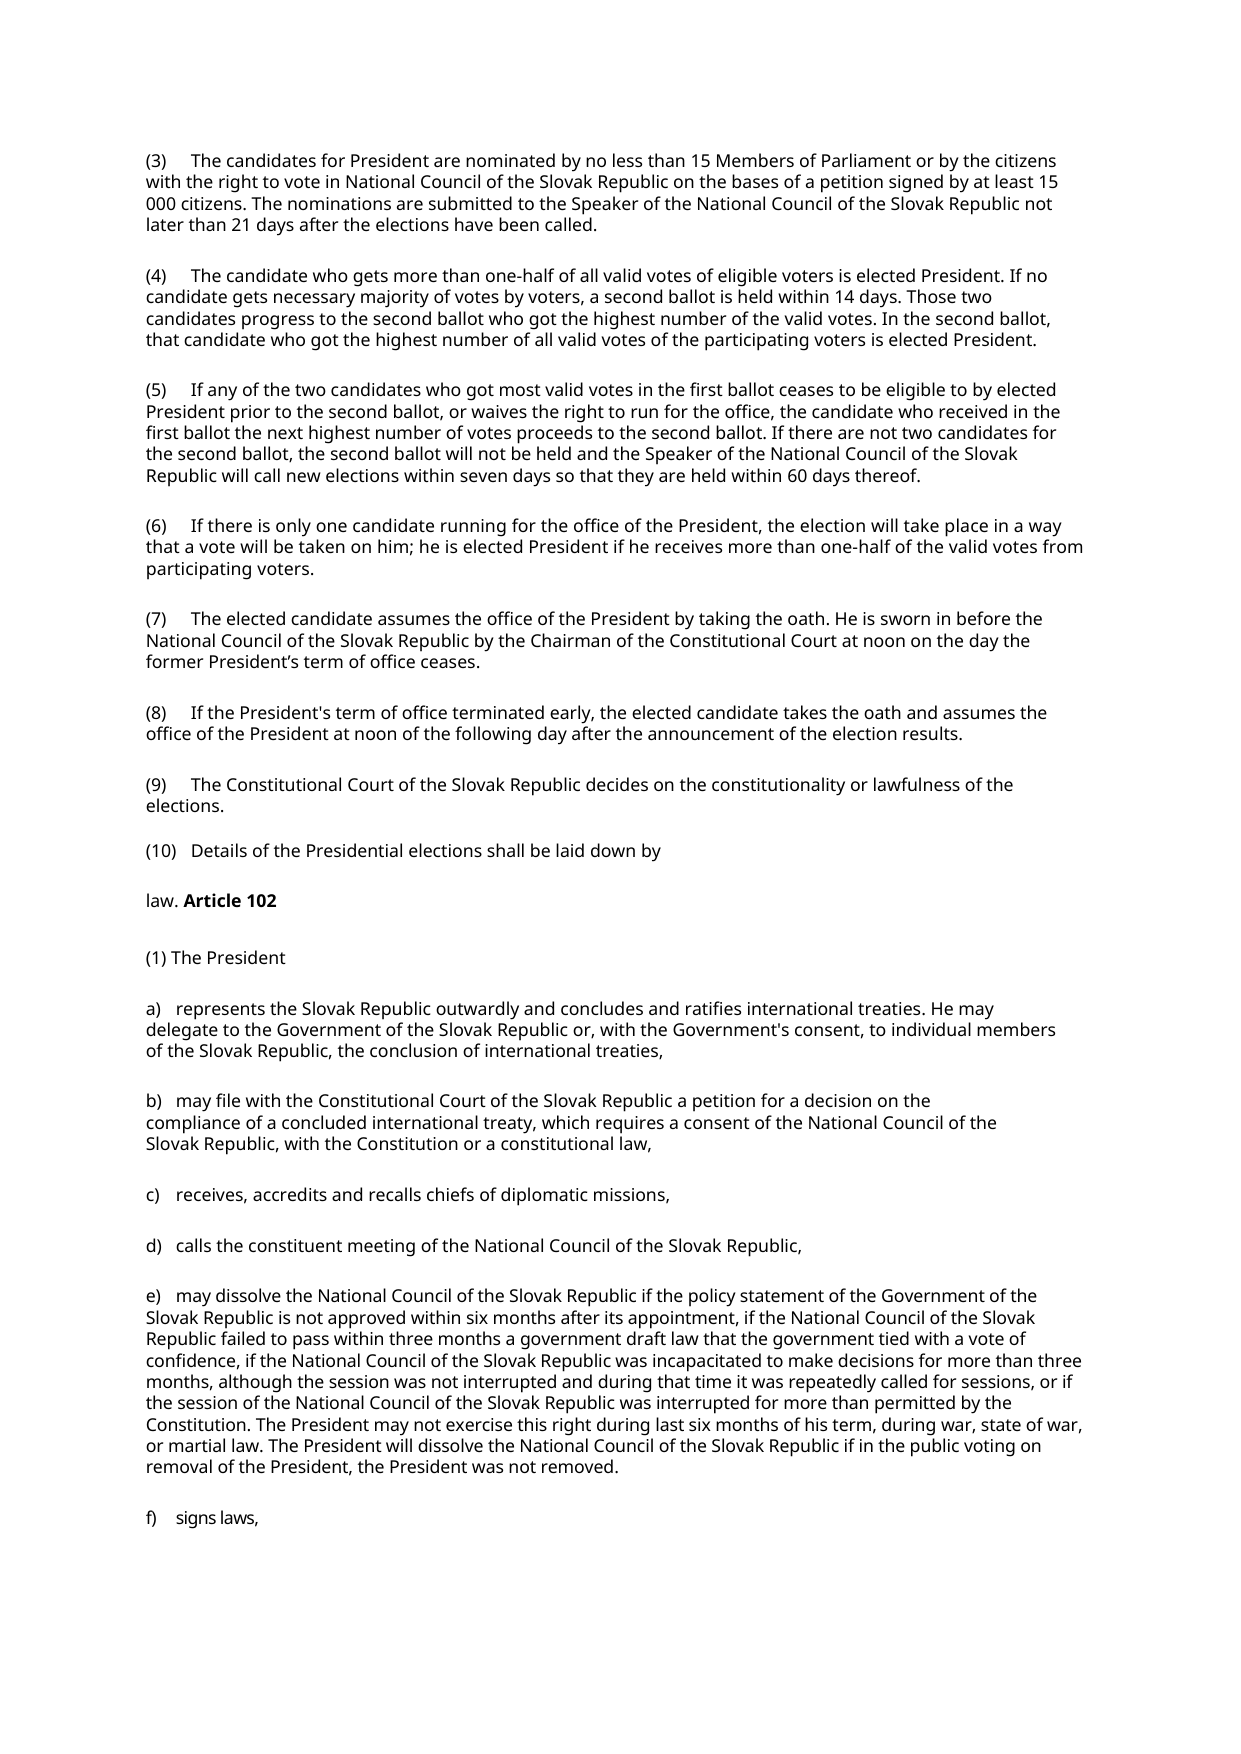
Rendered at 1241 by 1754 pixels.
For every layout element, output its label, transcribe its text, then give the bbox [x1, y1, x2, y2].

list The Constitutional Court of the Slovak Republic decides on the constitutionality or lawfulness of the elections. [146, 774, 1086, 817]
list The candidate who gets more than one-half of all valid votes of eligible voters is elected President. If no candidate gets necessary majority of votes by voters, a second ballot is held within 14 days. Those two candidates progress to the second ballot who got the highest number of the valid votes. In the second ballot, that candidate who got the highest number of all valid votes of the participating voters is elected President. [146, 265, 1086, 351]
list receives, accredits and recalls chiefs of diplomatic missions, [146, 1184, 1086, 1206]
list If the President's term of office terminated early, the elected candidate takes the oath and assumes the office of the President at noon of the following day after the announcement of the election results. [146, 703, 1086, 745]
list If there is only one candidate running for the office of the President, the election will take place in a way that a vote will be taken on him; he is elected President if he receives more than one-half of the valid votes from participating voters. [146, 515, 1086, 579]
list represents the Slovak Republic outwardly and concludes and ratifies international treaties. He may delegate to the Government of the Slovak Republic or, with the Government's consent, to individual members of the Slovak Republic, the conclusion of international treaties, [146, 998, 1063, 1062]
list signs laws, [146, 1507, 1086, 1528]
text (1) The President [146, 947, 1086, 969]
list The elected candidate assumes the office of the President by taking the oath. He is sworn in before the National Council of the Slovak Republic by the Chairman of the Constitutional Court at noon on the day the former President’s term of office ceases. [146, 609, 1063, 673]
list may file with the Constitutional Court of the Slovak Republic a petition for a decision on the compliance of a concluded international treaty, which requires a consent of the National Council of the Slovak Republic, with the Constitution or a constitutional law, [146, 1091, 1026, 1155]
list If any of the two candidates who got most valid votes in the first ballot ceases to be eligible to by elected President prior to the second ballot, or waives the right to run for the office, the candidate who received in the first ballot the next highest number of votes proceeds to the second ballot. If there are not two candidates for the second ballot, the second ballot will not be held and the Speaker of the National Council of the Slovak Republic will call new elections within seven days so that they are held within 60 days thereof. [146, 380, 1086, 486]
list calls the constituent meeting of the National Council of the Slovak Republic, [146, 1235, 1086, 1257]
list may dissolve the National Council of the Slovak Republic if the policy statement of the Government of the Slovak Republic is not approved within six months after its appointment, if the National Council of the Slovak Republic failed to pass within three months a government draft law that the government tied with a vote of confidence, if the National Council of the Slovak Republic was incapacitated to make decisions for more than three months, although the session was not interrupted and during that time it was repeatedly called for sessions, or if the session of the National Council of the Slovak Republic was interrupted for more than permitted by the Constitution. The President may not exercise this right during last six months of his term, during war, state of war, or martial law. The President will dissolve the National Council of the Slovak Republic if in the public voting on removal of the President, the President was not removed. [146, 1286, 1086, 1478]
list The candidates for President are nominated by no less than 15 Members of Parliament or by the citizens with the right to vote in National Council of the Slovak Republic on the bases of a petition signed by at least 15 000 citizens. The nominations are submitted to the Speaker of the National Council of the Slovak Republic not later than 21 days after the elections have been called. [146, 151, 1086, 236]
list Details of the Presidential elections shall be laid down by law. Article 102 [146, 817, 673, 918]
